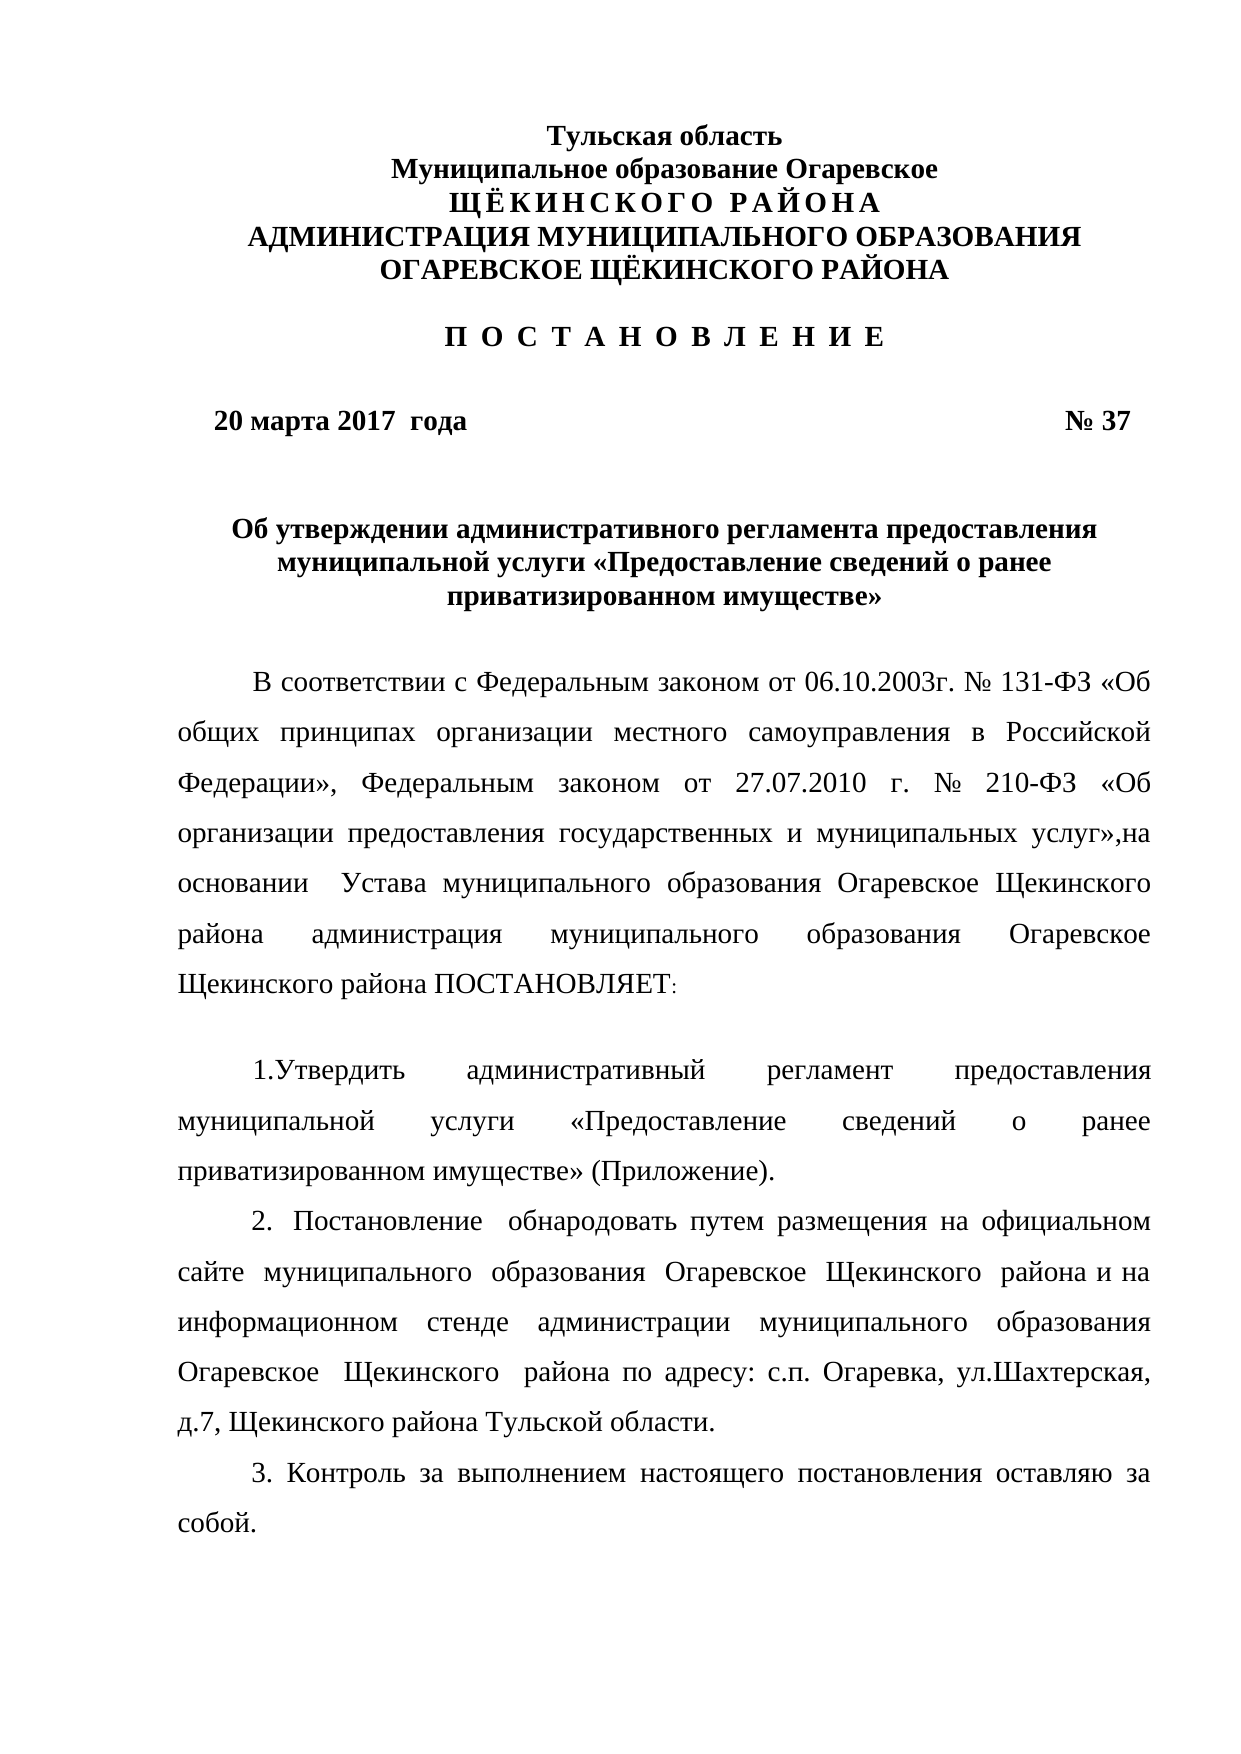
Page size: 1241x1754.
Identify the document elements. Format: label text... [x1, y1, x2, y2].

text В соответствии с Федеральным законом от 06.10.2003г. № 131-ФЗ «Об общих принципах организации местного самоуправления в Российской Федерации», Федеральным законом от 27.07.2010 г. № 210-ФЗ «Об организации предоставления государственных и муниципальных услуг»,на основании Устава муниципального образования Огаревское Щекинского района администрация муниципального образования Огаревское Щекинского района ПОСТАНОВЛЯЕТ: [177, 664, 1152, 999]
text ЩЁКИНСКОГО РАЙОНА [177, 185, 1152, 219]
text 1.Утвердить административный регламент предоставления муниципальной услуги «Предоставление сведений о ранее приватизированном имуществе» (Приложение). [177, 1052, 1152, 1187]
text АДМИНИСТРАЦИЯ МУНИЦИПАЛЬНОГО ОБРАЗОВАНИЯ ОГАРЕВСКОЕ ЩЁКИНСКОГО РАЙОНА [177, 219, 1152, 286]
text 20 марта 2017 года № 37 [177, 403, 1152, 437]
text 3. Контроль за выполнением настоящего постановления оставляю за собой. [177, 1455, 1152, 1539]
text Тульская область [177, 118, 1152, 152]
subtitle Об утверждении административного регламента предоставления муниципальной услуги «Предоставление сведений о ранее приватизированном имуществе» [177, 511, 1152, 611]
text П О С Т А Н О В Л Е Н И Е [177, 319, 1152, 353]
text 2. Постановление обнародовать путем размещения на официальном сайте муниципального образования Огаревское Щекинского района и на информационном стенде администрации муниципального образования Огаревское Щекинского района по адресу: с.п. Огаревка, ул.Шахтерская, д.7, Щекинского района Тульской области. [177, 1203, 1152, 1438]
text Муниципальное образование Огаревское [177, 152, 1152, 185]
